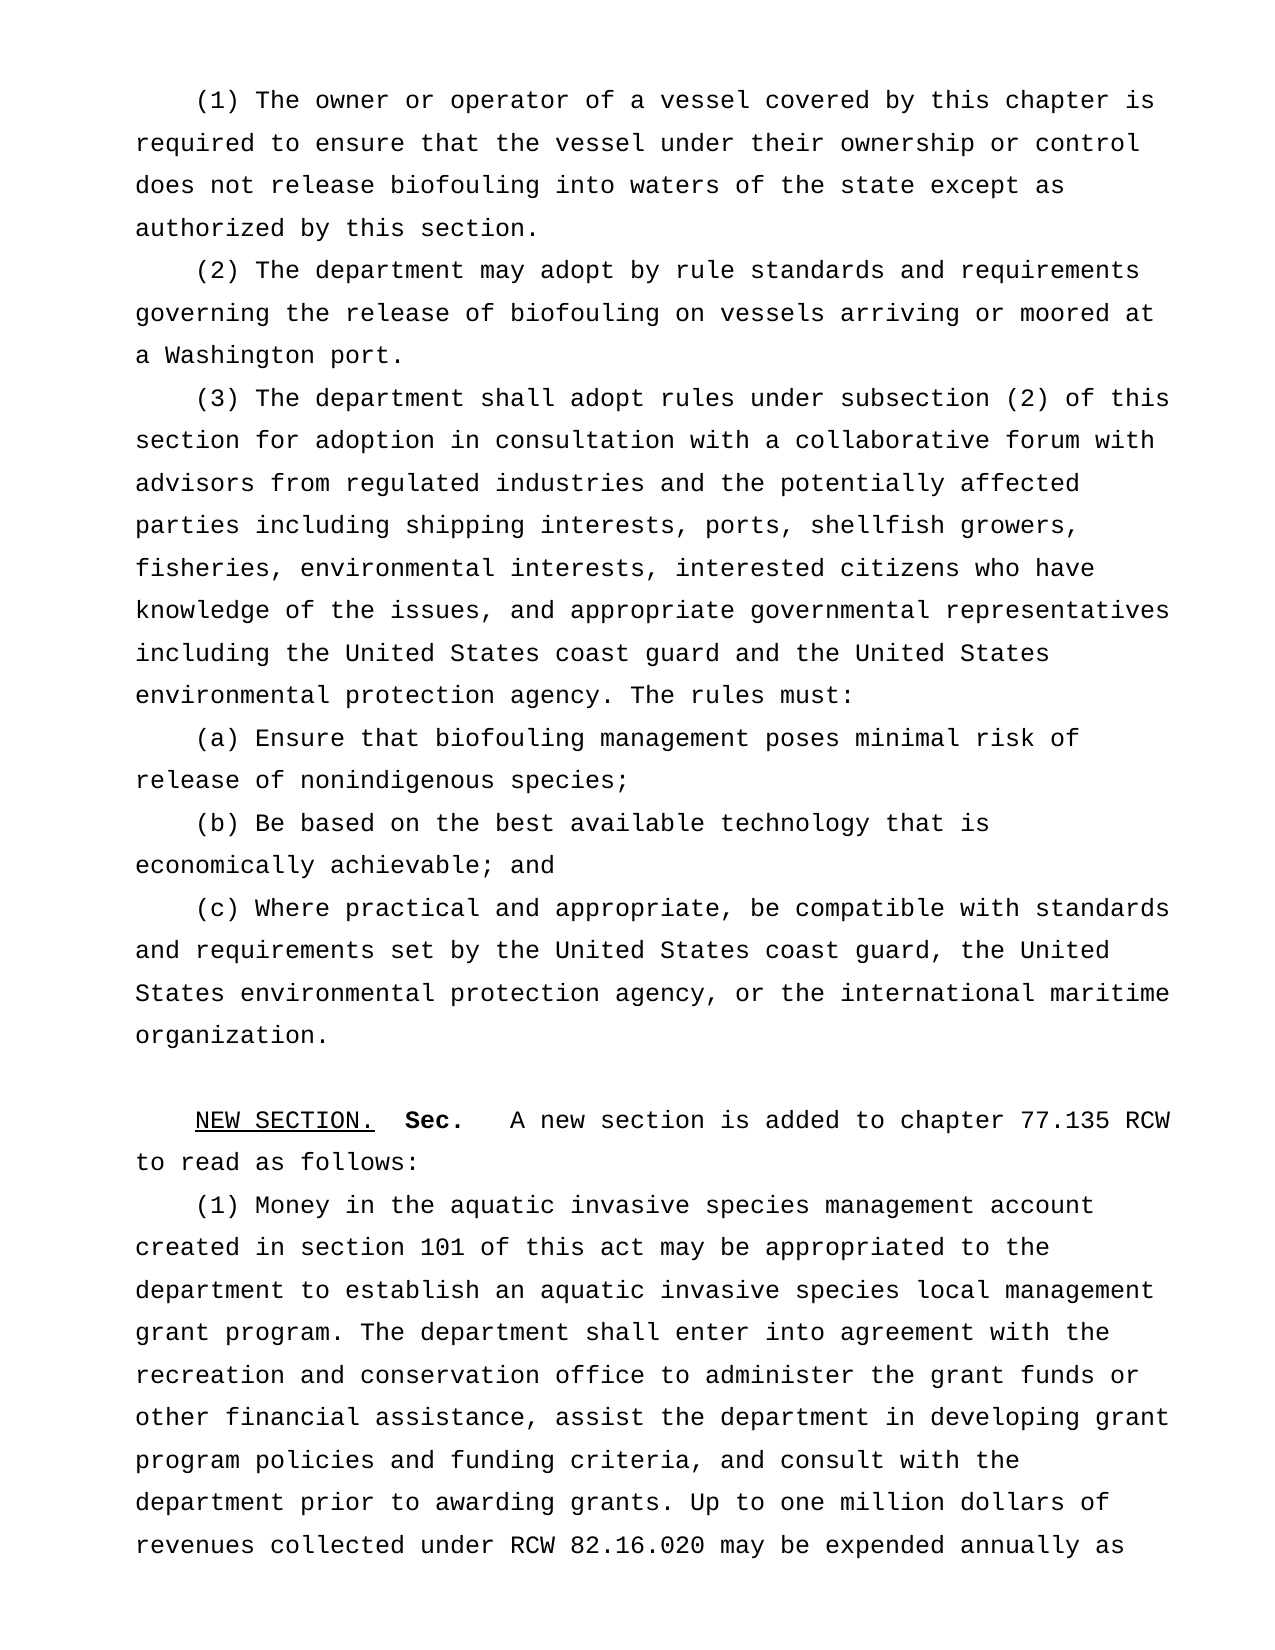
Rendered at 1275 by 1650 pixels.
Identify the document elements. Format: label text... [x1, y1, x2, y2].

text (3) The department shall adopt rules under subsection (2) of this section for adoption in consultation with a collaborative forum with advisors from regulated industries and the potentially affected parties including shipping interests, ports, shellfish growers, fisheries, environmental interests, interested citizens who have knowledge of the issues, and appropriate governmental representatives including the United States coast guard and the United States environmental protection agency. The rules must: [135, 372, 1170, 712]
text (c) Where practical and appropriate, be compatible with standards and requirements set by the United States coast guard, the United States environmental protection agency, or the international maritime organization. [135, 882, 1170, 1052]
text (2) The department may adopt by rule standards and requirements governing the release of biofouling on vessels arriving or moored at a Washington port. [135, 245, 1170, 372]
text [135, 1179, 1170, 1562]
text (1) The owner or operator of a vessel covered by this chapter is required to ensure that the vessel under their ownership or control does not release biofouling into waters of the state except as authorized by this section. [135, 75, 1170, 245]
text NEW SECTION. Sec. A new section is added to chapter 77.135 RCW to read as follows: [135, 1094, 1170, 1179]
text (b) Be based on the best available technology that is economically achievable; and [135, 797, 1170, 882]
text (a) Ensure that biofouling management poses minimal risk of release of nonindigenous species; [135, 712, 1170, 797]
